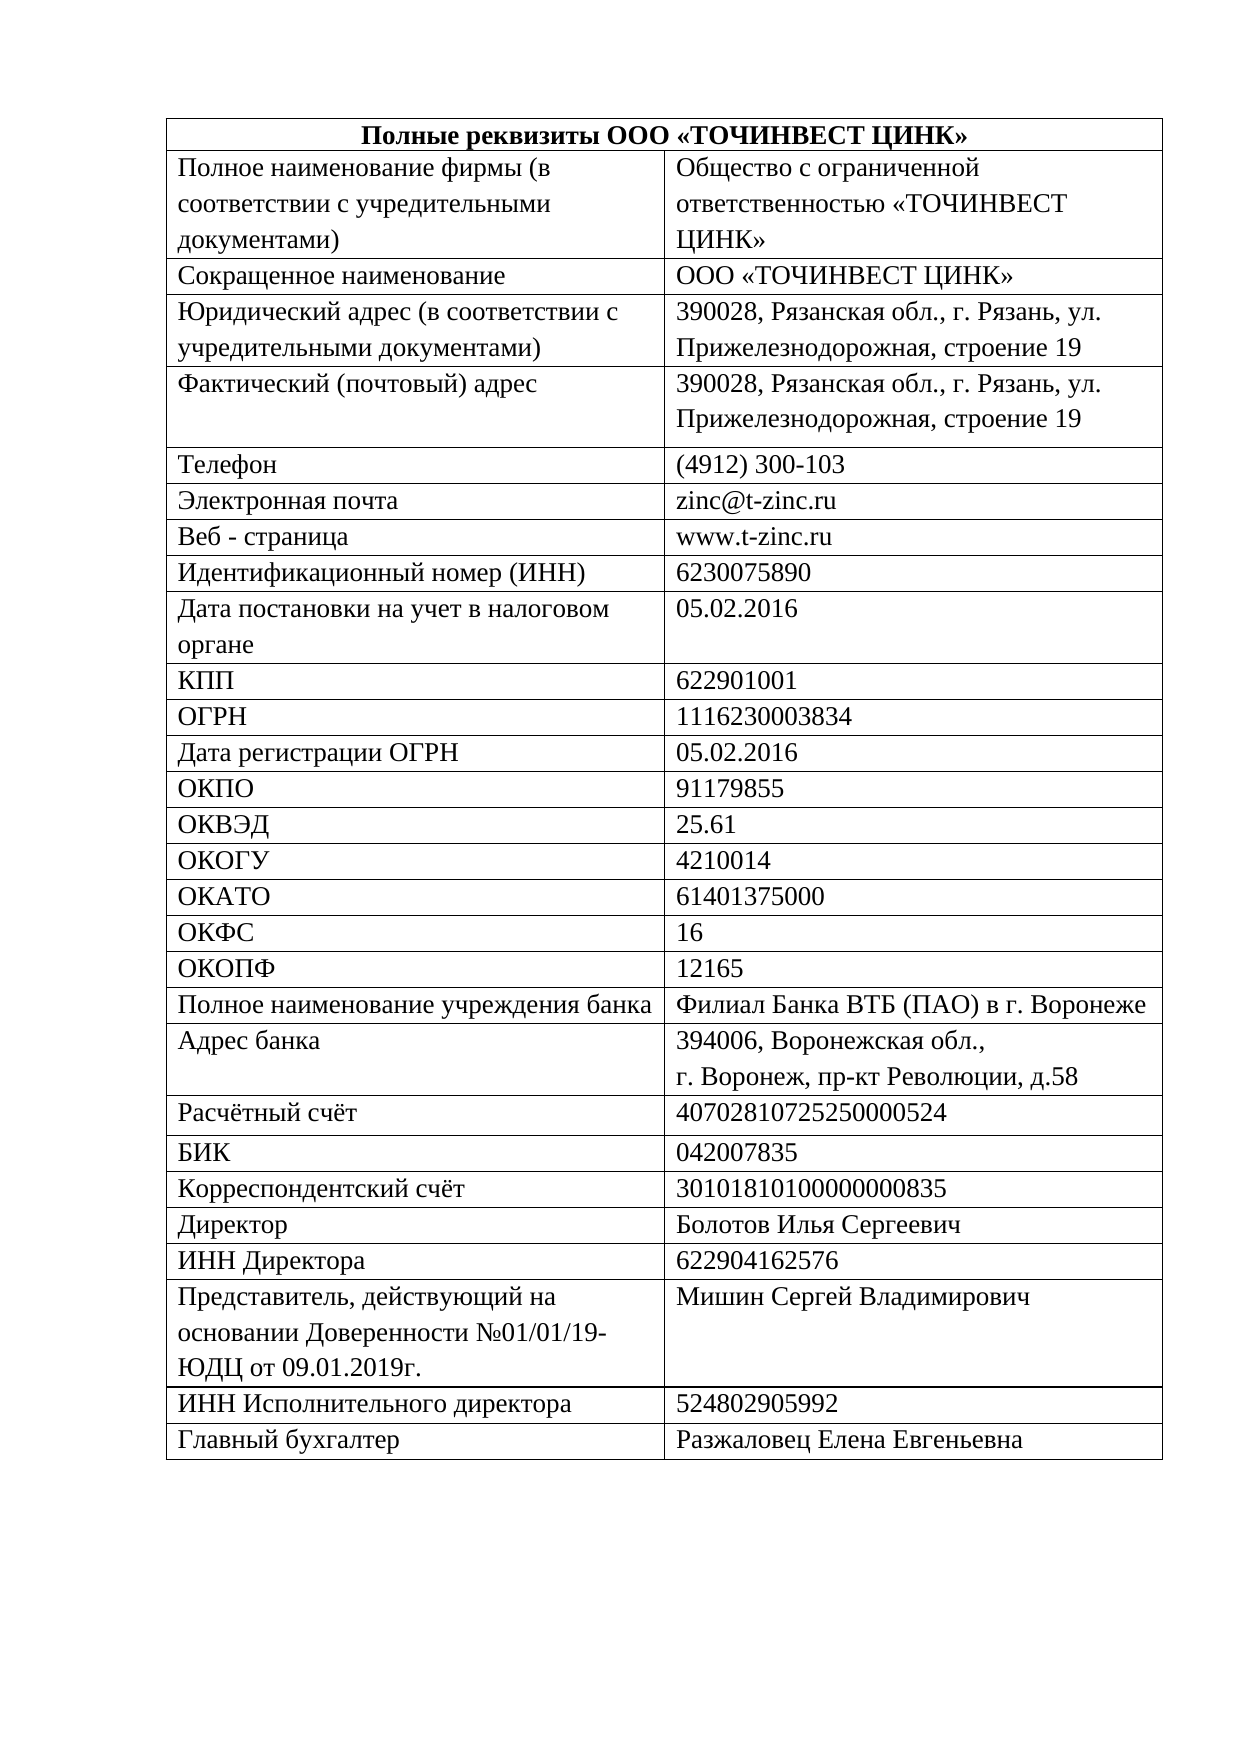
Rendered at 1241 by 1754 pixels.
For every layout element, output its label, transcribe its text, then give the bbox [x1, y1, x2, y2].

table_cell Сокращенное наименование [167, 259, 664, 294]
table_cell ОКОГУ [167, 844, 664, 879]
table_cell 622901001 [665, 664, 1162, 699]
table_cell zinc@t-zinc.ru [665, 484, 1162, 519]
table_cell Дата постановки на учет в налоговом органе [167, 592, 664, 663]
table_cell 524802905992 [665, 1388, 1162, 1422]
table_cell КПП [167, 664, 664, 699]
table_cell Юридический адрес (в соответствии с учредительными документами) [167, 295, 664, 366]
table_cell Электронная почта [167, 484, 664, 519]
table_cell 12165 [665, 952, 1162, 987]
table_cell (4912) 300-103 [665, 448, 1162, 483]
table_cell Веб - страница [167, 520, 664, 555]
table_cell Директор [167, 1208, 664, 1243]
table_cell 16 [665, 916, 1162, 951]
table_cell Представитель, действующий на основании Доверенности №01/01/19-ЮДЦ от 09.01.2019г. [167, 1280, 664, 1386]
table_cell Главный бухгалтер [167, 1424, 664, 1458]
table_cell ОКПО [167, 772, 664, 807]
table_cell Полное наименование фирмы (в соответствии с учредительными документами) [167, 151, 664, 258]
table_cell 394006, Воронежская обл., г. Воронеж, пр-кт Революции, д.58 [665, 1024, 1162, 1095]
table_cell Болотов Илья Сергеевич [665, 1208, 1162, 1243]
table_cell ОКАТО [167, 880, 664, 915]
table_cell 25.61 [665, 808, 1162, 843]
table_cell ОКВЭД [167, 808, 664, 843]
table_cell ОКФС [167, 916, 664, 951]
table_cell Расчётный счёт [167, 1096, 664, 1135]
table_cell 6230075890 [665, 556, 1162, 591]
table_cell 61401375000 [665, 880, 1162, 915]
table_cell 622904162576 [665, 1244, 1162, 1279]
table_cell Общество с ограниченной ответственностью «ТОЧИНВЕСТ ЦИНК» [665, 151, 1162, 258]
table_cell Мишин Сергей Владимирович [665, 1280, 1162, 1386]
table_cell 4210014 [665, 844, 1162, 879]
table_header Полные реквизиты ООО «ТОЧИНВЕСТ ЦИНК» [167, 119, 1162, 150]
table_cell Дата регистрации ОГРН [167, 736, 664, 771]
table_cell Разжаловец Елена Евгеньевна [665, 1424, 1162, 1458]
table_cell 042007835 [665, 1136, 1162, 1171]
table_cell 05.02.2016 [665, 592, 1162, 663]
table_cell Адрес банка [167, 1024, 664, 1095]
table_cell ОКОПФ [167, 952, 664, 987]
table_cell ОГРН [167, 700, 664, 735]
table_cell www.t-zinc.ru [665, 520, 1162, 555]
table_cell БИК [167, 1136, 664, 1171]
table_cell 91179855 [665, 772, 1162, 807]
table_cell Фактический (почтовый) адрес [167, 367, 664, 447]
table_cell ИНН Директора [167, 1244, 664, 1279]
table_cell 1116230003834 [665, 700, 1162, 735]
table_cell Корреспондентский счёт [167, 1172, 664, 1207]
table_cell 30101810100000000835 [665, 1172, 1162, 1207]
table_cell 390028, Рязанская обл., г. Рязань, ул. Прижелезнодорожная, строение 19 [665, 367, 1162, 447]
table_cell Филиал Банка ВТБ (ПАО) в г. Воронеже [665, 988, 1162, 1023]
table_cell 40702810725250000524 [665, 1096, 1162, 1135]
table_cell ИНН Исполнительного директора [167, 1388, 664, 1422]
table_cell 05.02.2016 [665, 736, 1162, 771]
table_cell Идентификационный номер (ИНН) [167, 556, 664, 591]
table_cell Телефон [167, 448, 664, 483]
table_cell 390028, Рязанская обл., г. Рязань, ул. Прижелезнодорожная, строение 19 [665, 295, 1162, 366]
table_cell ООО «ТОЧИНВЕСТ ЦИНК» [665, 259, 1162, 294]
table_cell Полное наименование учреждения банка [167, 988, 664, 1023]
